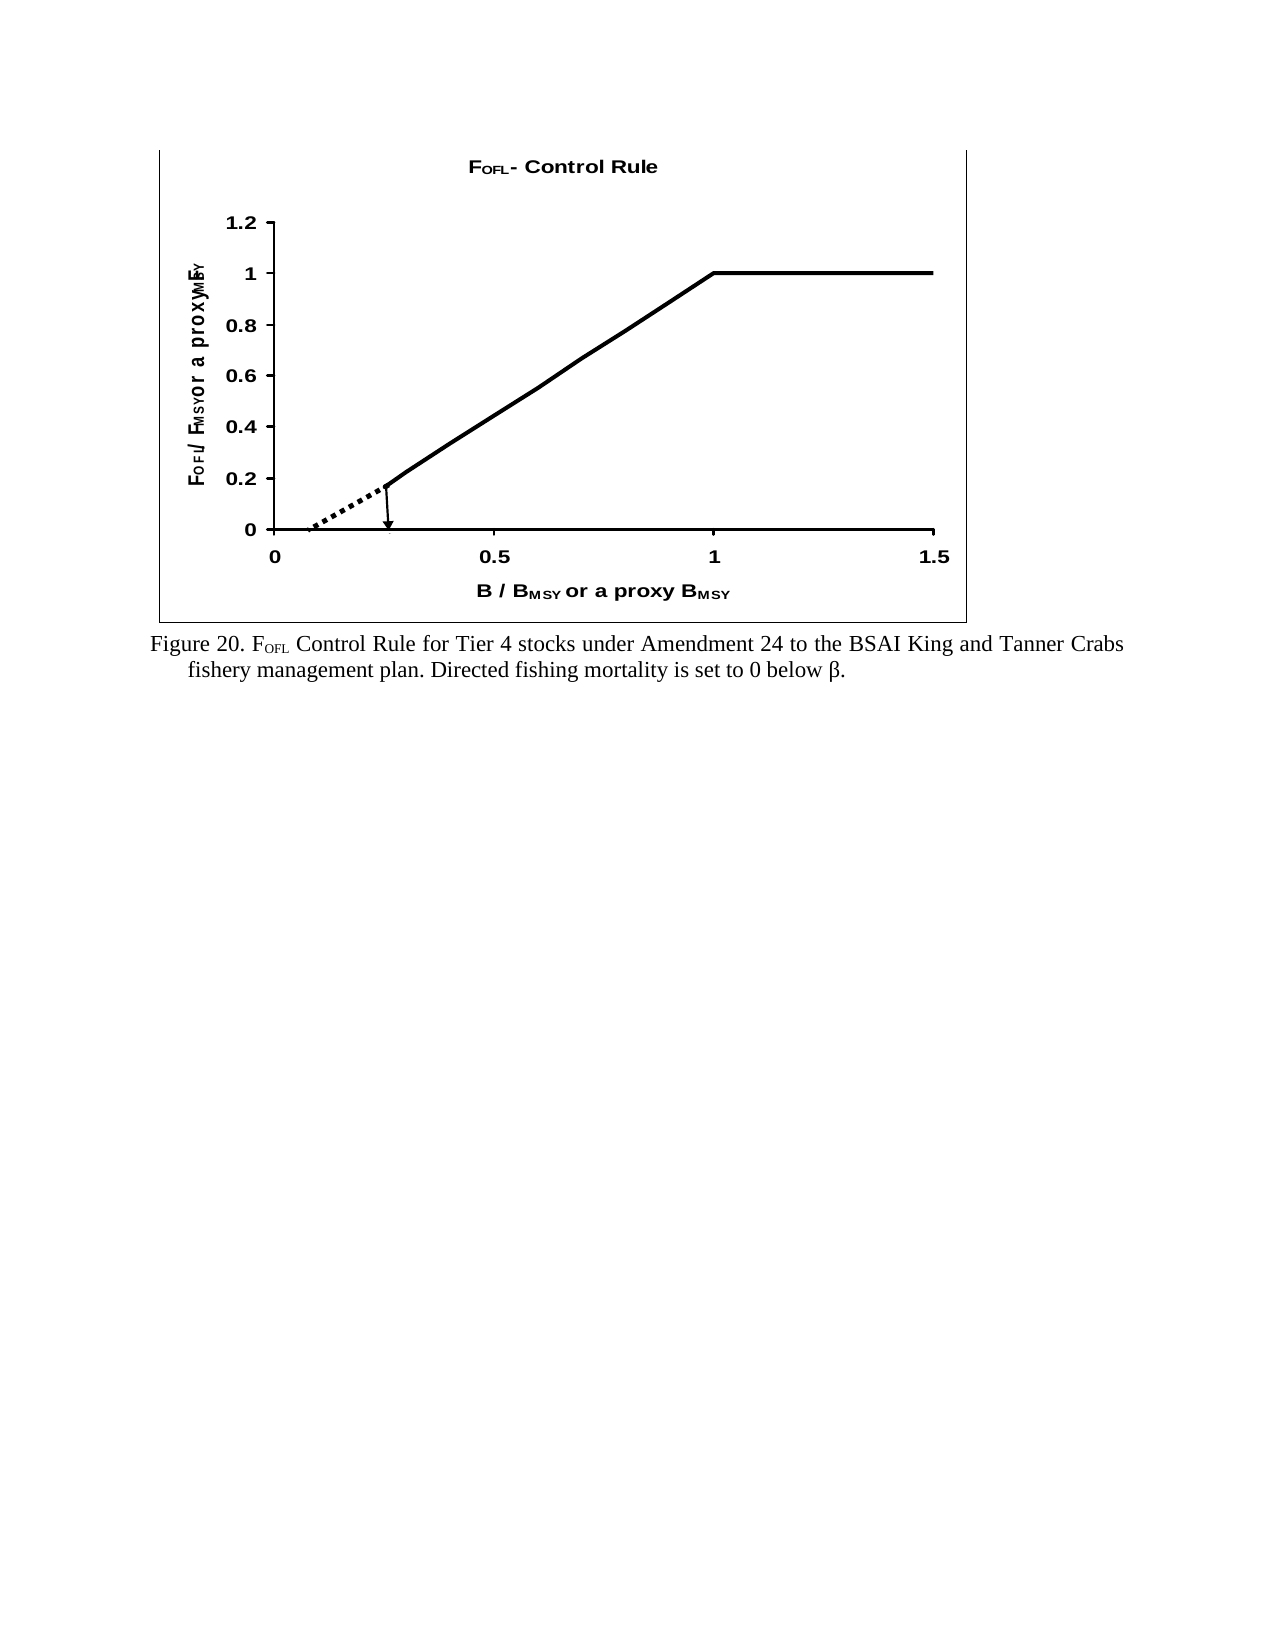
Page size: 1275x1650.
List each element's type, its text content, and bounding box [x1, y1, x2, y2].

text Figure 20. FOFL Control Rule for Tier 4 stocks under Amendment 24 to the BSAI King and Tanner Crabs fishery management plan. Directed fishing mortality is set to 0 below β. [150, 630, 1125, 682]
